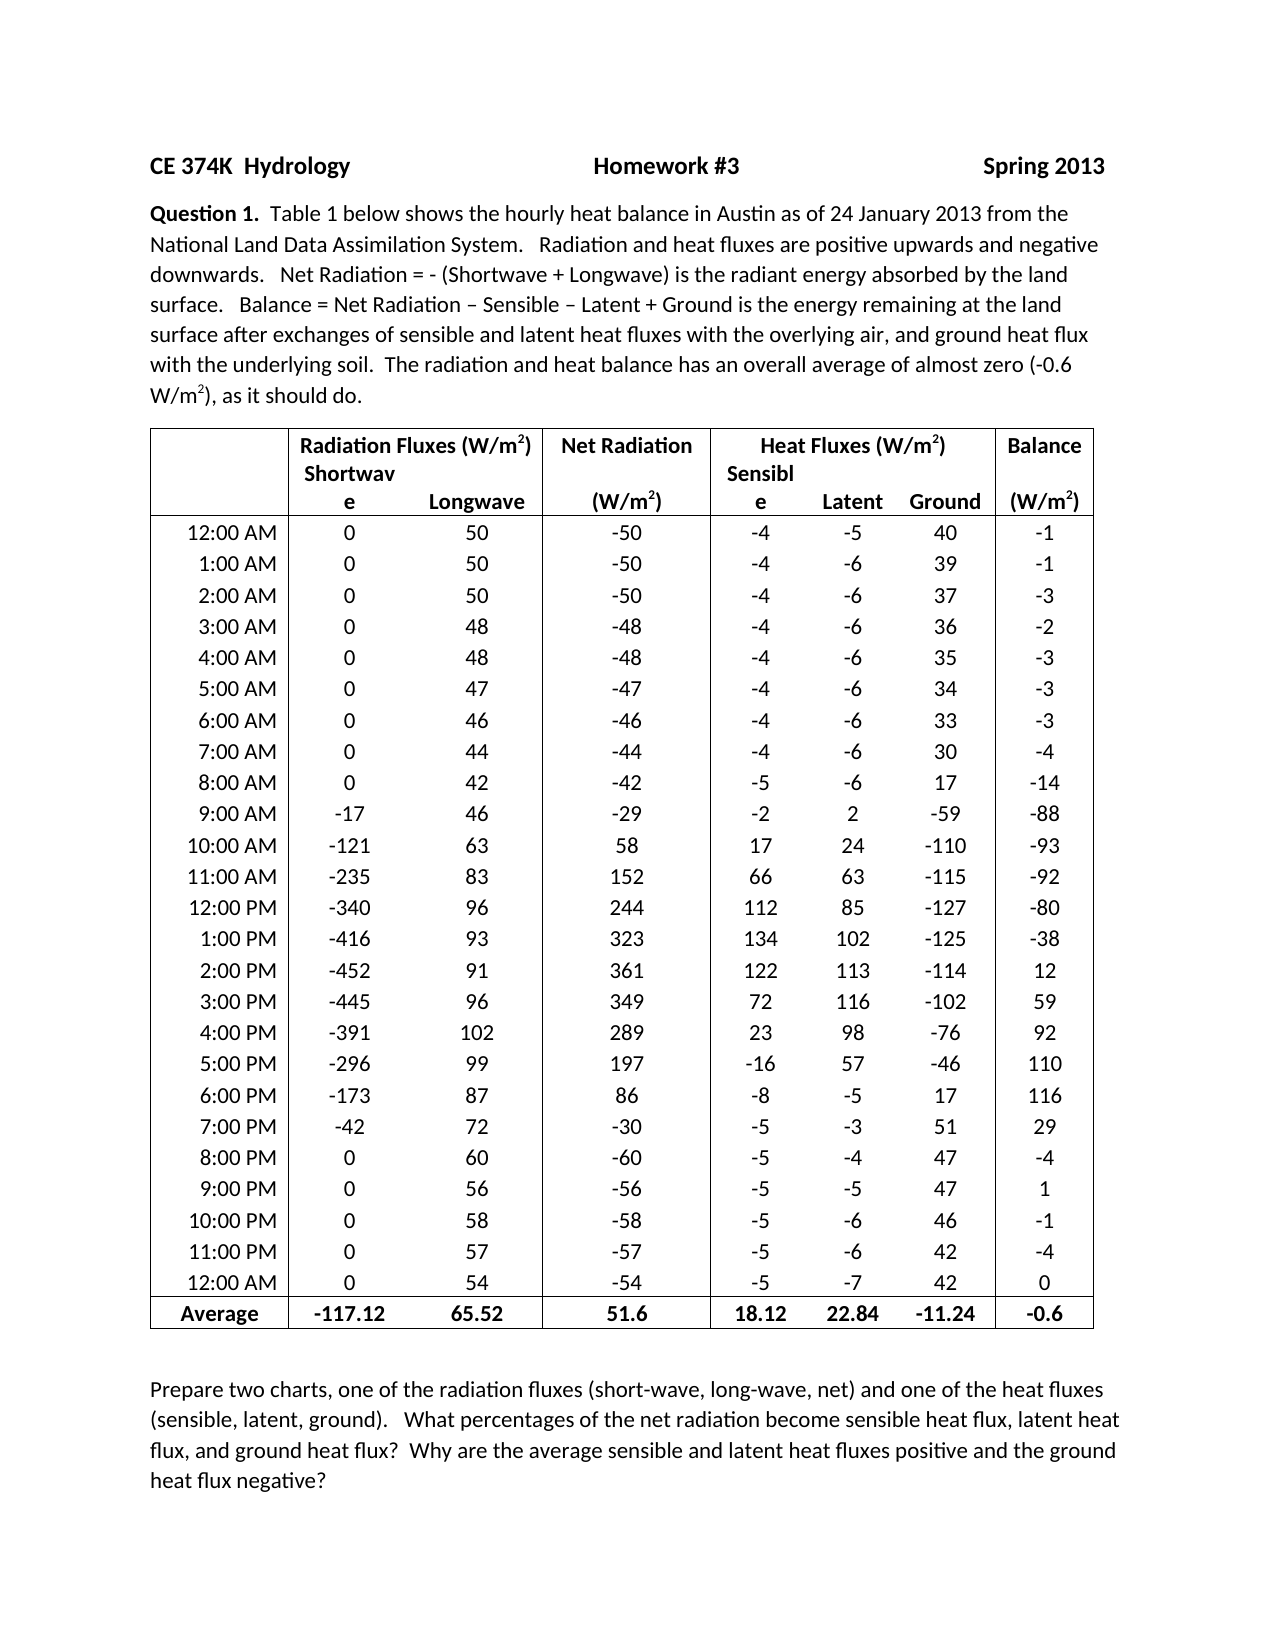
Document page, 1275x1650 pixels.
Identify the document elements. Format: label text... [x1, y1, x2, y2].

table_cell -42 [543, 765, 710, 796]
table_cell 11:00 AM [151, 859, 288, 890]
table_cell -47 [543, 671, 710, 702]
table_cell -3 [810, 1109, 895, 1140]
table_cell (W/m2) [996, 459, 1093, 515]
table_cell -3 [996, 671, 1093, 702]
table_cell 0 [996, 1265, 1093, 1296]
table_cell 323 [543, 921, 710, 952]
table_cell -50 [543, 516, 710, 546]
table_cell 10:00 PM [151, 1203, 288, 1234]
table_cell 3:00 AM [151, 609, 288, 640]
table_cell -125 [895, 921, 995, 952]
table_cell -2 [996, 609, 1093, 640]
table_cell -80 [996, 890, 1093, 921]
table_cell Latent [810, 459, 895, 515]
table_cell 54 [411, 1265, 542, 1296]
table_cell -5 [711, 765, 810, 796]
table_cell -57 [543, 1234, 710, 1265]
table_cell 98 [810, 1015, 895, 1046]
table_cell 7:00 AM [151, 734, 288, 765]
table_cell 99 [411, 1046, 542, 1077]
text Prepare two charts, one of the radiation fluxes (short-wave, long-wave, net) and one of the heat fluxes (sensible, latent, ground). What percentages of the net radiation become sensible heat flux, latent heat flux, and ground heat flux? Why are the average sensible and latent heat fluxes positive and the ground heat flux negative? [150, 1375, 1125, 1494]
table_cell -5 [711, 1265, 810, 1296]
table_cell 65.52 [411, 1297, 542, 1327]
text Question 1. Table 1 below shows the hourly heat balance in Austin as of 24 January 2013 from the National Land Data Assimilation System. Radiation and heat fluxes are positive upwards and negative downwards. Net Radiation = - (Shortwave + Longwave) is the radiant energy absorbed by the land surface. Balance = Net Radiation – Sensible – Latent + Ground is the energy remaining at the land surface after exchanges of sensible and latent heat fluxes with the overlying air, and ground heat flux with the underlying soil. The radiation and heat balance has an overall average of almost zero (-0.6 W/m2), as it should do. [150, 199, 1125, 409]
table_cell 24 [810, 828, 895, 859]
table_cell -48 [543, 609, 710, 640]
table_cell 58 [411, 1203, 542, 1234]
table_cell -6 [810, 765, 895, 796]
table_cell -4 [711, 703, 810, 734]
table_cell 48 [411, 609, 542, 640]
table_cell -4 [996, 1234, 1093, 1265]
table_cell -121 [289, 828, 411, 859]
table_cell 10:00 AM [151, 828, 288, 859]
table_cell 122 [711, 953, 810, 984]
table_cell -16 [711, 1046, 810, 1077]
table_cell 2:00 AM [151, 578, 288, 609]
table_cell 0 [289, 640, 411, 671]
table_cell -6 [810, 578, 895, 609]
table_cell -17 [289, 796, 411, 827]
table_cell 22.84 [810, 1297, 895, 1327]
table_cell 244 [543, 890, 710, 921]
table_cell -173 [289, 1078, 411, 1109]
table_cell -114 [895, 953, 995, 984]
table_cell 289 [543, 1015, 710, 1046]
table_cell -56 [543, 1171, 710, 1202]
table_cell 0 [289, 516, 411, 546]
table_cell 102 [810, 921, 895, 952]
table_cell -4 [996, 1140, 1093, 1171]
table_header [151, 429, 288, 459]
table_cell Shortwave [289, 459, 411, 515]
table_cell -4 [711, 640, 810, 671]
table_cell 59 [996, 984, 1093, 1015]
table_cell -5 [711, 1171, 810, 1202]
table_cell -4 [711, 578, 810, 609]
table_cell -6 [810, 1234, 895, 1265]
table_cell 92 [996, 1015, 1093, 1046]
table_cell Sensible [711, 459, 810, 515]
table_cell 134 [711, 921, 810, 952]
table_cell 152 [543, 859, 710, 890]
table_cell 63 [810, 859, 895, 890]
table_cell -4 [711, 516, 810, 546]
table_cell 4:00 PM [151, 1015, 288, 1046]
table_cell 42 [411, 765, 542, 796]
table_cell 29 [996, 1109, 1093, 1140]
table_cell -38 [996, 921, 1093, 952]
table_cell 96 [411, 984, 542, 1015]
table_cell -29 [543, 796, 710, 827]
table_cell -30 [543, 1109, 710, 1140]
table_cell -117.12 [289, 1297, 411, 1327]
table_cell -6 [810, 546, 895, 577]
table_cell -2 [711, 796, 810, 827]
table_header Net Radiation [543, 429, 710, 459]
table_cell Ground [895, 459, 995, 515]
table_cell 91 [411, 953, 542, 984]
table_cell -46 [895, 1046, 995, 1077]
table_cell 34 [895, 671, 995, 702]
table_cell 12:00 AM [151, 516, 288, 546]
table_cell 1:00 PM [151, 921, 288, 952]
table_cell -1 [996, 516, 1093, 546]
table_cell 35 [895, 640, 995, 671]
table_cell -235 [289, 859, 411, 890]
table_cell 8:00 AM [151, 765, 288, 796]
table_cell 12:00 PM [151, 890, 288, 921]
table_cell 50 [411, 516, 542, 546]
table_cell 60 [411, 1140, 542, 1171]
table_cell Average [151, 1297, 288, 1327]
table_cell -7 [810, 1265, 895, 1296]
table_cell -452 [289, 953, 411, 984]
table_cell 39 [895, 546, 995, 577]
table_cell 349 [543, 984, 710, 1015]
table_cell 5:00 AM [151, 671, 288, 702]
table_cell -42 [289, 1109, 411, 1140]
table_cell -115 [895, 859, 995, 890]
table_cell -93 [996, 828, 1093, 859]
table_cell 2 [810, 796, 895, 827]
table_cell 0 [289, 1265, 411, 1296]
table_cell 72 [711, 984, 810, 1015]
table_cell 113 [810, 953, 895, 984]
table_cell 9:00 AM [151, 796, 288, 827]
table_cell 87 [411, 1078, 542, 1109]
table_cell -8 [711, 1078, 810, 1109]
table_cell -6 [810, 703, 895, 734]
table_cell 46 [895, 1203, 995, 1234]
table_cell -4 [996, 734, 1093, 765]
table_cell 0 [289, 609, 411, 640]
table_cell 51.6 [543, 1297, 710, 1327]
table_cell 116 [996, 1078, 1093, 1109]
table_cell 17 [711, 828, 810, 859]
table_cell 42 [895, 1265, 995, 1296]
table_cell -1 [996, 1203, 1093, 1234]
table_cell -44 [543, 734, 710, 765]
table_cell -46 [543, 703, 710, 734]
table_cell -0.6 [996, 1297, 1093, 1327]
table_cell 51 [895, 1109, 995, 1140]
table_cell 63 [411, 828, 542, 859]
text CE 374K Hydrology Homework #3 Spring 2013 [150, 150, 1125, 181]
table_header Radiation Fluxes (W/m2) [289, 429, 542, 459]
table_cell 42 [895, 1234, 995, 1265]
table_cell 17 [895, 765, 995, 796]
table_header Balance [996, 429, 1093, 459]
table_cell -340 [289, 890, 411, 921]
table_cell 11:00 PM [151, 1234, 288, 1265]
table_cell 0 [289, 578, 411, 609]
table_cell 48 [411, 640, 542, 671]
table_cell 6:00 AM [151, 703, 288, 734]
table_cell 72 [411, 1109, 542, 1140]
table_cell -50 [543, 578, 710, 609]
table_cell -4 [711, 546, 810, 577]
table_cell -58 [543, 1203, 710, 1234]
table_cell 3:00 PM [151, 984, 288, 1015]
table_cell -127 [895, 890, 995, 921]
table_cell -296 [289, 1046, 411, 1077]
table_cell Longwave [411, 459, 542, 515]
table_cell 5:00 PM [151, 1046, 288, 1077]
table_cell -4 [711, 671, 810, 702]
table_cell 47 [411, 671, 542, 702]
table_cell 66 [711, 859, 810, 890]
table_cell 17 [895, 1078, 995, 1109]
table_cell -3 [996, 640, 1093, 671]
table_cell [151, 459, 288, 515]
table_cell 4:00 AM [151, 640, 288, 671]
table_cell 47 [895, 1140, 995, 1171]
table_header Heat Fluxes (W/m2) [711, 429, 995, 459]
table_cell 112 [711, 890, 810, 921]
table_cell -5 [711, 1234, 810, 1265]
table_cell -11.24 [895, 1297, 995, 1327]
table_cell 7:00 PM [151, 1109, 288, 1140]
table_cell -416 [289, 921, 411, 952]
table_cell 23 [711, 1015, 810, 1046]
table_cell -54 [543, 1265, 710, 1296]
table_cell 37 [895, 578, 995, 609]
table_cell 33 [895, 703, 995, 734]
table_cell 46 [411, 796, 542, 827]
table_cell 0 [289, 1171, 411, 1202]
table_cell -3 [996, 578, 1093, 609]
table_cell 0 [289, 1234, 411, 1265]
table_cell 12:00 AM [151, 1265, 288, 1296]
table_cell 85 [810, 890, 895, 921]
table_cell -4 [711, 609, 810, 640]
table_cell -6 [810, 1203, 895, 1234]
table_cell (W/m2) [543, 459, 710, 515]
table_cell -50 [543, 546, 710, 577]
table_cell 56 [411, 1171, 542, 1202]
table_cell -48 [543, 640, 710, 671]
table_cell -5 [711, 1140, 810, 1171]
table_cell -59 [895, 796, 995, 827]
table_cell -102 [895, 984, 995, 1015]
table_cell -3 [996, 703, 1093, 734]
table_cell 83 [411, 859, 542, 890]
table_cell -14 [996, 765, 1093, 796]
table_cell 58 [543, 828, 710, 859]
table_cell -6 [810, 640, 895, 671]
table_cell 0 [289, 546, 411, 577]
table_cell -92 [996, 859, 1093, 890]
table_cell -4 [711, 734, 810, 765]
table_cell -5 [810, 1171, 895, 1202]
table_cell 0 [289, 1203, 411, 1234]
table_cell 50 [411, 578, 542, 609]
table_cell 1:00 AM [151, 546, 288, 577]
table_cell 93 [411, 921, 542, 952]
table_cell 40 [895, 516, 995, 546]
table_cell 197 [543, 1046, 710, 1077]
table_cell -6 [810, 734, 895, 765]
table_cell 0 [289, 671, 411, 702]
table_cell 57 [810, 1046, 895, 1077]
table_cell 86 [543, 1078, 710, 1109]
table_cell 9:00 PM [151, 1171, 288, 1202]
table_cell 116 [810, 984, 895, 1015]
table_cell -60 [543, 1140, 710, 1171]
table_cell -5 [810, 1078, 895, 1109]
table_cell 47 [895, 1171, 995, 1202]
table_cell 0 [289, 1140, 411, 1171]
table_cell -88 [996, 796, 1093, 827]
table_cell -6 [810, 671, 895, 702]
table_cell 96 [411, 890, 542, 921]
table_cell -76 [895, 1015, 995, 1046]
table_cell -5 [711, 1203, 810, 1234]
table_cell -5 [810, 516, 895, 546]
table_cell 36 [895, 609, 995, 640]
table_cell -4 [810, 1140, 895, 1171]
table_cell 102 [411, 1015, 542, 1046]
table_cell -5 [711, 1109, 810, 1140]
table_cell 46 [411, 703, 542, 734]
table_cell 6:00 PM [151, 1078, 288, 1109]
table_cell 361 [543, 953, 710, 984]
table_cell 12 [996, 953, 1093, 984]
table_cell 57 [411, 1234, 542, 1265]
table_cell 44 [411, 734, 542, 765]
table_cell 30 [895, 734, 995, 765]
table_cell -391 [289, 1015, 411, 1046]
table_cell 0 [289, 703, 411, 734]
table_cell 2:00 PM [151, 953, 288, 984]
table_cell -445 [289, 984, 411, 1015]
table_cell -110 [895, 828, 995, 859]
table_cell 110 [996, 1046, 1093, 1077]
table_cell 50 [411, 546, 542, 577]
table_cell 8:00 PM [151, 1140, 288, 1171]
table_cell 0 [289, 734, 411, 765]
table_cell -6 [810, 609, 895, 640]
table_cell 18.12 [711, 1297, 810, 1327]
table_cell 0 [289, 765, 411, 796]
table_cell 1 [996, 1171, 1093, 1202]
table_cell -1 [996, 546, 1093, 577]
